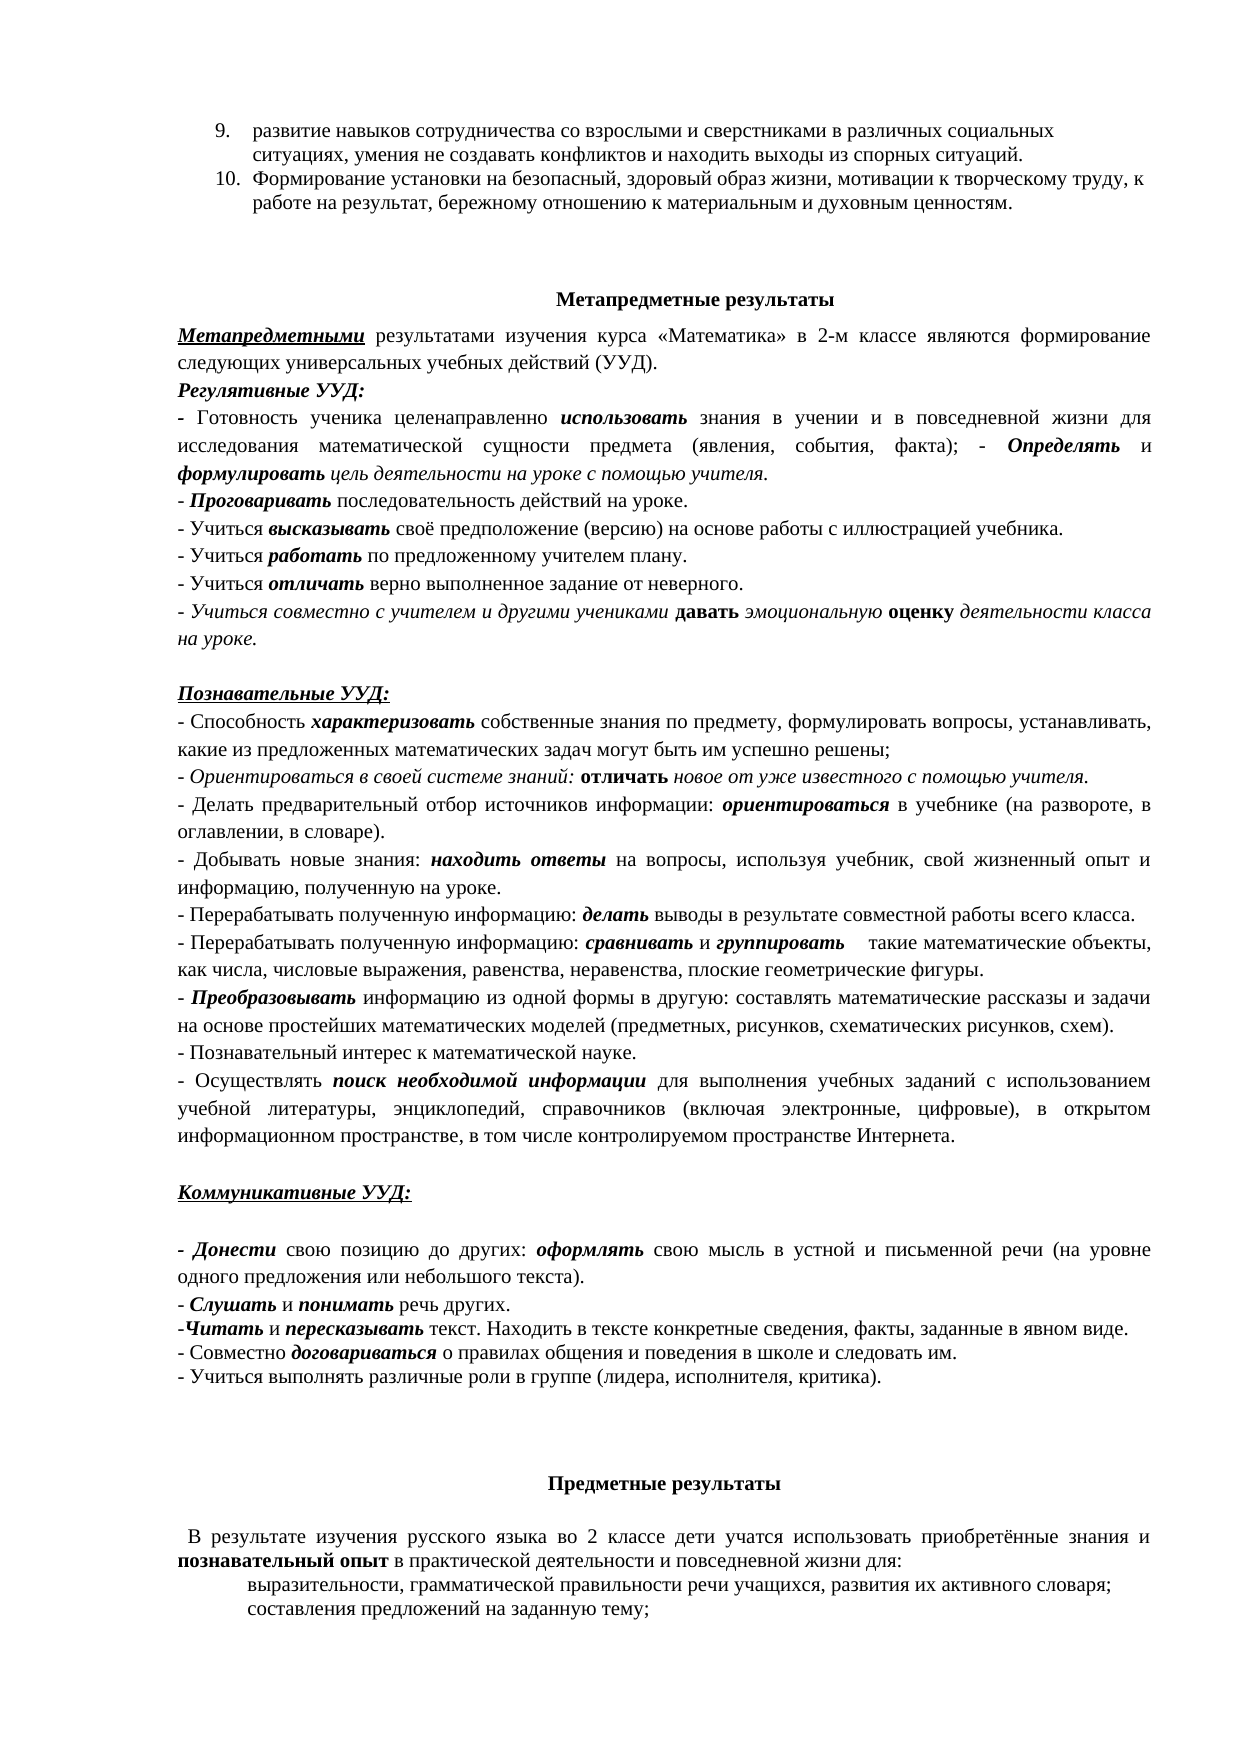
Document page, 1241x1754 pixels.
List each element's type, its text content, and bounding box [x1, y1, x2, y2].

text Метапредметные результаты [177, 286, 1152, 311]
text - Учиться отличать верно выполненное задание от неверного. [177, 571, 1152, 595]
text Метапредметными результатами изучения курса «Математика» в 2-м классе являются формирование следующих универсальных учебных действий (УУД). [177, 322, 1152, 374]
text - Перерабатывать полученную информацию: сравнивать и группировать такие математические объекты, как числа, числовые выражения, равенства, неравенства, плоские геометрические фигуры. [177, 930, 1152, 981]
text Предметные результаты [177, 1470, 1152, 1494]
text - Познавательный интерес к математической науке. [177, 1040, 1152, 1064]
text - Совместно договариваться о правилах общения и поведения в школе и следовать им. [177, 1340, 1152, 1364]
text - Учиться выполнять различные роли в группе (лидера, исполнителя, критика). [177, 1364, 1152, 1388]
text - Проговаривать последовательность действий на уроке. [177, 488, 1152, 512]
text Познавательные УУД: [177, 681, 1152, 705]
text - Слушать и понимать речь других. [177, 1292, 1152, 1316]
text Регулятивные УУД: [177, 378, 1152, 402]
text - Перерабатывать полученную информацию: делать выводы в результате совместной работы всего класса. [177, 902, 1152, 926]
text составления предложений на заданную тему; [215, 1596, 1152, 1620]
text В результате изучения русского языка во 2 классе дети учатся использовать приобретённые знания и познавательный опыт в практической деятельности и повседневной жизни для: [177, 1524, 1152, 1572]
text Коммуникативные УУД: [177, 1180, 1152, 1204]
list развитие навыков сотрудничества со взрослыми и сверстниками в различных социальных ситуациях, умения не создавать конфликтов и находить выходы из спорных ситуаций. [215, 118, 1152, 166]
text - Преобразовывать информацию из одной формы в другую: составлять математические рассказы и задачи на основе простейших математических моделей (предметных, рисунков, схематических рисунков, схем). [177, 985, 1152, 1037]
text - Учиться высказывать своё предположение (версию) на основе работы с иллюстрацией учебника. [177, 516, 1152, 540]
text - Осуществлять поиск необходимой информации для выполнения учебных заданий с использованием учебной литературы, энциклопедий, справочников (включая электронные, цифровые), в открытом информационном пространстве, в том числе контролируемом пространстве Интернета. [177, 1068, 1152, 1147]
text -Читать и пересказывать текст. Находить в тексте конкретные сведения, факты, заданные в явном виде. [177, 1316, 1152, 1340]
text - Добывать новые знания: находить ответы на вопросы, используя учебник, свой жизненный опыт и информацию, полученную на уроке. [177, 847, 1152, 899]
text - Донести свою позицию до других: оформлять свою мысль в устной и письменной речи (на уровне одного предложения или небольшого текста). [177, 1237, 1152, 1288]
text выразительности, грамматической правильности речи учащихся, развития их активного словаря; [215, 1572, 1152, 1596]
text - Учиться совместно с учителем и другими учениками давать эмоциональную оценку деятельности класса на уроке. [177, 598, 1152, 650]
text - Делать предварительный отбор источников информации: ориентироваться в учебнике (на развороте, в оглавлении, в словаре). [177, 792, 1152, 843]
list Формирование установки на безопасный, здоровый образ жизни, мотивации к творческому труду, к работе на результат, бережному отношению к материальным и духовным ценностям. [215, 166, 1152, 214]
text - Ориентироваться в своей системе знаний: отличать новое от уже известного с помощью учителя. [177, 764, 1152, 788]
text - Учиться работать по предложенному учителем плану. [177, 543, 1152, 567]
text - Готовность ученика целенаправленно использовать знания в учении и в повседневной жизни для исследования математической сущности предмета (явления, события, факта); - Определять и формулировать цель деятельности на уроке с помощью учителя. [177, 405, 1152, 484]
text - Способность характеризовать собственные знания по предмету, формулировать вопросы, устанавливать, какие из предложенных математических задач могут быть им успешно решены; [177, 709, 1152, 761]
